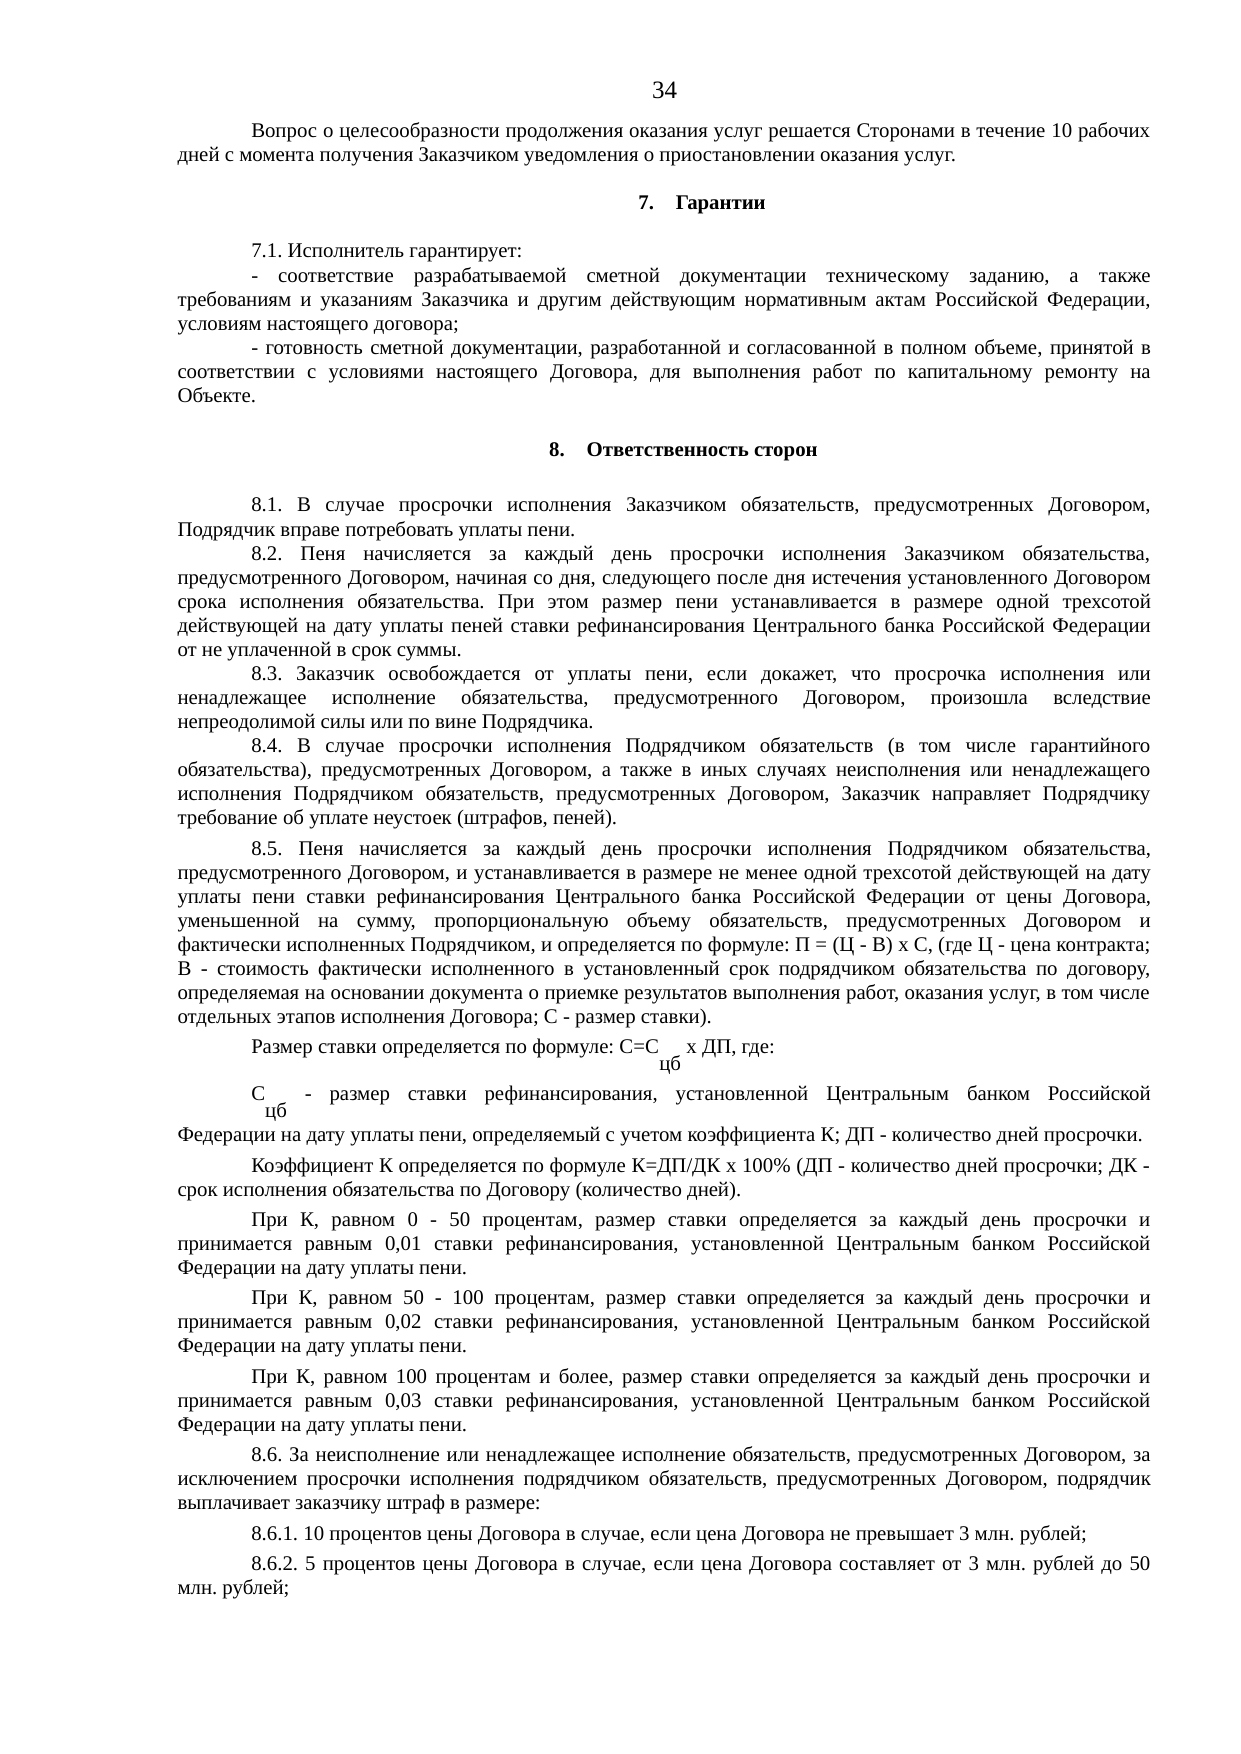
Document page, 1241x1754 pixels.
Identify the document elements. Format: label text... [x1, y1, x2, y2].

text 8.1. В случае просрочки исполнения Заказчиком обязательств, предусмотренных Договором, Подрядчик вправе потребовать уплаты пени. [177, 492, 1152, 541]
text 8.3. Заказчик освобождается от уплаты пени, если докажет, что просрочка исполнения или ненадлежащее исполнение обязательства, предусмотренного Договором, произошла вследствие непреодолимой силы или по вине Подрядчика. [177, 661, 1152, 733]
text При К, равном 100 процентам и более, размер ставки определяется за каждый день просрочки и принимается равным 0,03 ставки рефинансирования, установленной Центральным банком Российской Федерации на дату уплаты пени. [177, 1364, 1152, 1436]
text При К, равном 50 - 100 процентам, размер ставки определяется за каждый день просрочки и принимается равным 0,02 ставки рефинансирования, установленной Центральным банком Российской Федерации на дату уплаты пени. [177, 1285, 1152, 1357]
text 8.4. В случае просрочки исполнения Подрядчиком обязательств (в том числе гарантийного обязательства), предусмотренных Договором, а также в иных случаях неисполнения или ненадлежащего исполнения Подрядчиком обязательств, предусмотренных Договором, Заказчик направляет Подрядчику требование об уплате неустоек (штрафов, пеней). [177, 733, 1152, 829]
text При К, равном 0 - 50 процентам, размер ставки определяется за каждый день просрочки и принимается равным 0,01 ставки рефинансирования, установленной Центральным банком Российской Федерации на дату уплаты пени. [177, 1207, 1152, 1279]
list Ответственность сторон [215, 437, 1152, 461]
text 7.1. Исполнитель гарантирует: [177, 238, 1152, 262]
text Размер ставки определяется по формуле: С=Сцб х ДП, где: [177, 1034, 1152, 1075]
text - готовность сметной документации, разработанной и согласованной в полном объеме, принятой в соответствии с условиями настоящего Договора, для выполнения работ по капитальному ремонту на Объекте. [177, 335, 1152, 407]
text - соответствие разрабатываемой сметной документации техническому заданию, а также требованиям и указаниям Заказчика и другим действующим нормативным актам Российской Федерации, условиям настоящего договора; [177, 262, 1152, 335]
text 8.6.2. 5 процентов цены Договора в случае, если цена Договора составляет от 3 млн. рублей до 50 млн. рублей; [177, 1551, 1152, 1599]
text 8.6. За неисполнение или ненадлежащее исполнение обязательств, предусмотренных Договором, за исключением просрочки исполнения подрядчиком обязательств, предусмотренных Договором, подрядчик выплачивает заказчику штраф в размере: [177, 1442, 1152, 1514]
list Гарантии [252, 190, 1152, 214]
text 8.2. Пеня начисляется за каждый день просрочки исполнения Заказчиком обязательства, предусмотренного Договором, начиная со дня, следующего после дня истечения установленного Договором срока исполнения обязательства. При этом размер пени устанавливается в размере одной трехсотой действующей на дату уплаты пеней ставки рефинансирования Центрального банка Российской Федерации от не уплаченной в срок суммы. [177, 541, 1152, 661]
text Коэффициент К определяется по формуле К=ДП/ДК х 100% (ДП - количество дней просрочки; ДК - срок исполнения обязательства по Договору (количество дней). [177, 1152, 1152, 1201]
text 8.5. Пеня начисляется за каждый день просрочки исполнения Подрядчиком обязательства, предусмотренного Договором, и устанавливается в размере не менее одной трехсотой действующей на дату уплаты пени ставки рефинансирования Центрального банка Российской Федерации от цены Договора, уменьшенной на сумму, пропорциональную объему обязательств, предусмотренных Договором и фактически исполненных Подрядчиком, и определяется по формуле: П = (Ц - В) x С, (где Ц - цена контракта; В - стоимость фактически исполненного в установленный срок подрядчиком обязательства по договору, определяемая на основании документа о приемке результатов выполнения работ, оказания услуг, в том числе отдельных этапов исполнения Договора; С - размер ставки). [177, 836, 1152, 1028]
text Сцб - размер ставки рефинансирования, установленной Центральным банком Российской Федерации на дату уплаты пени, определяемый с учетом коэффициента К; ДП - количество дней просрочки. [177, 1081, 1152, 1146]
text 8.6.1. 10 процентов цены Договора в случае, если цена Договора не превышает 3 млн. рублей; [177, 1521, 1152, 1545]
text Вопрос о целесообразности продолжения оказания услуг решается Сторонами в течение 10 рабочих дней с момента получения Заказчиком уведомления о приостановлении оказания услуг. [177, 118, 1152, 166]
